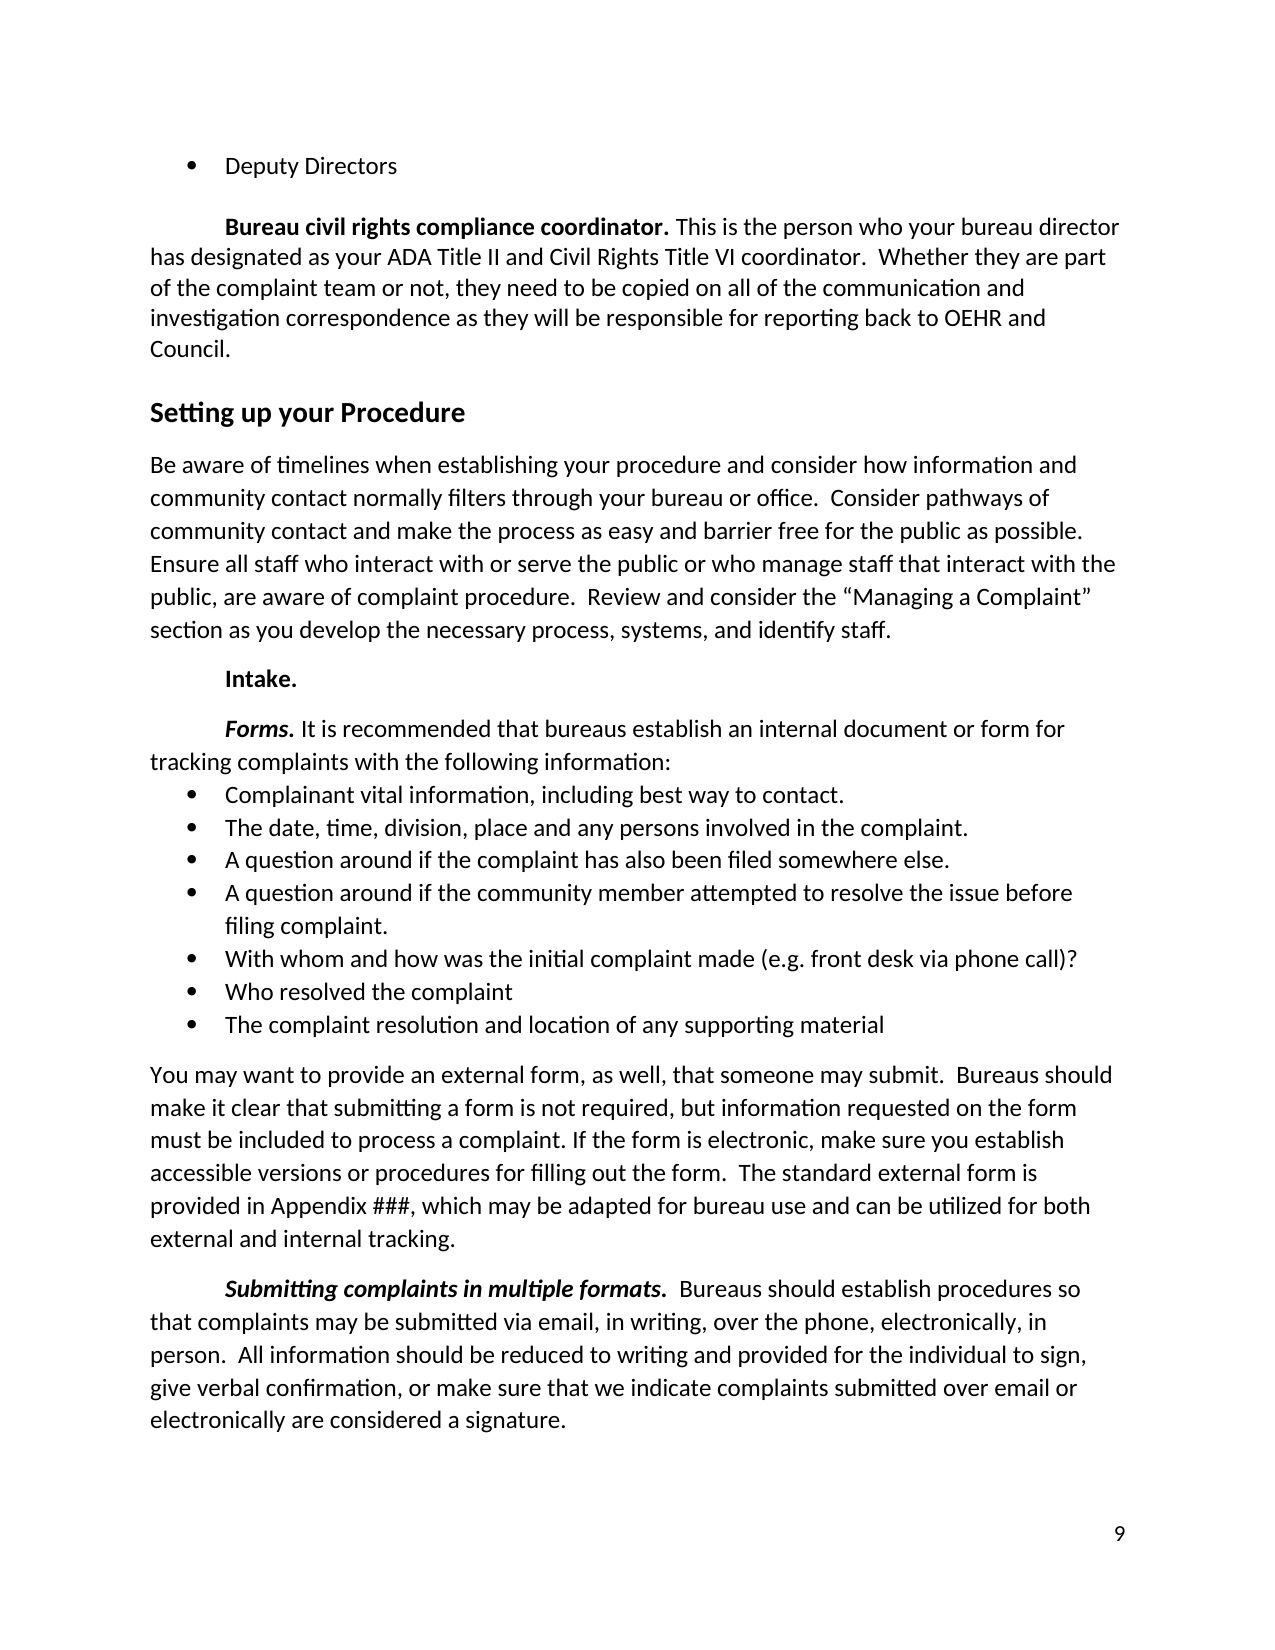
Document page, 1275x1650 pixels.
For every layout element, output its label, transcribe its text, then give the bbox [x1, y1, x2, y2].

text You may want to provide an external form, as well, that someone may submit. Bureaus should make it clear that submitting a form is not required, but information requested on the form must be included to process a complaint. If the form is electronic, make sure you establish accessible versions or procedures for filling out the form. The standard external form is provided in Appendix ###, which may be adapted for bureau use and can be utilized for both external and internal tracking. [150, 1059, 1125, 1254]
list A question around if the complaint has also been filed somewhere else. [187, 845, 1125, 875]
text Bureau civil rights compliance coordinator. This is the person who your bureau director has designated as your ADA Title II and Civil Rights Title VI coordinator. Whether they are part of the complaint team or not, they need to be copied on all of the communication and investigation correspondence as they will be responsible for reporting back to OEHR and Council. [150, 211, 1125, 364]
text Intake. [150, 663, 1125, 694]
text Setting up your Procedure [150, 394, 1125, 430]
list Who resolved the complaint [187, 976, 1125, 1007]
list Complainant vital information, including best way to contact. [187, 779, 1125, 809]
text Forms. It is recommended that bureaus establish an internal document or form for tracking complaints with the following information: [150, 713, 1125, 776]
text Be aware of timelines when establishing your procedure and consider how information and community contact normally filters through your bureau or office. Consider pathways of community contact and make the process as easy and barrier free for the public as possible. Ensure all staff who interact with or serve the public or who manage staff that interact with the public, are aware of complaint procedure. Review and consider the “Managing a Complaint” section as you develop the necessary process, systems, and identify staff. [150, 449, 1125, 644]
list The complaint resolution and location of any supporting material [187, 1009, 1125, 1040]
list Deputy Directors [187, 150, 1125, 181]
list A question around if the community member attempted to resolve the issue before filing complaint. [187, 878, 1125, 941]
list The date, time, division, place and any persons involved in the complaint. [187, 812, 1125, 842]
text Submitting complaints in multiple formats. Bureaus should establish procedures so that complaints may be submitted via email, in writing, over the phone, electronically, in person. All information should be reduced to writing and provided for the individual to sign, give verbal confirmation, or make sure that we indicate complaints submitted over email or electronically are considered a signature. [150, 1273, 1125, 1435]
list With whom and how was the initial complaint made (e.g. front desk via phone call)? [187, 943, 1125, 974]
